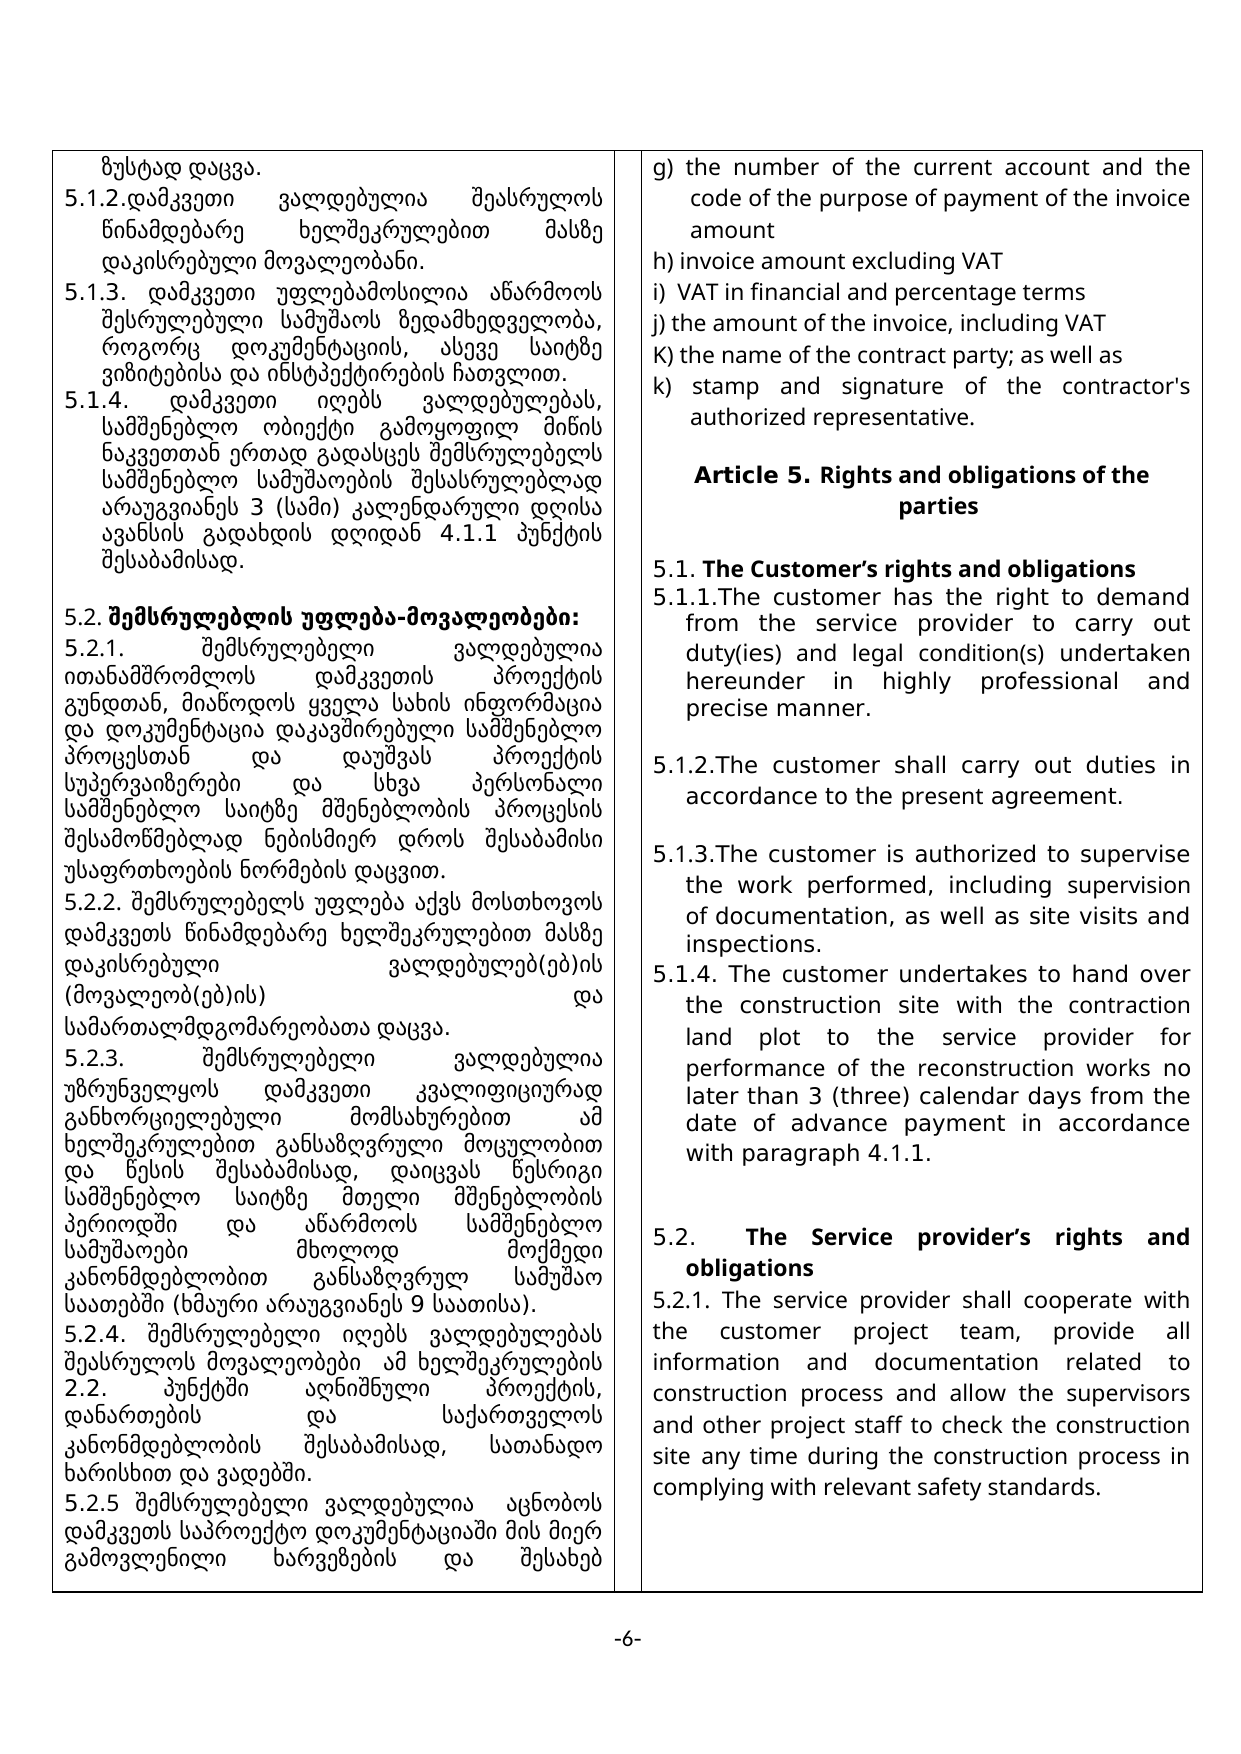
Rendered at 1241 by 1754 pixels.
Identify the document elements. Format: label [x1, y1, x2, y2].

table_cell [53, 151, 614, 1591]
table_cell [615, 151, 641, 1591]
table_cell [642, 151, 1202, 1591]
